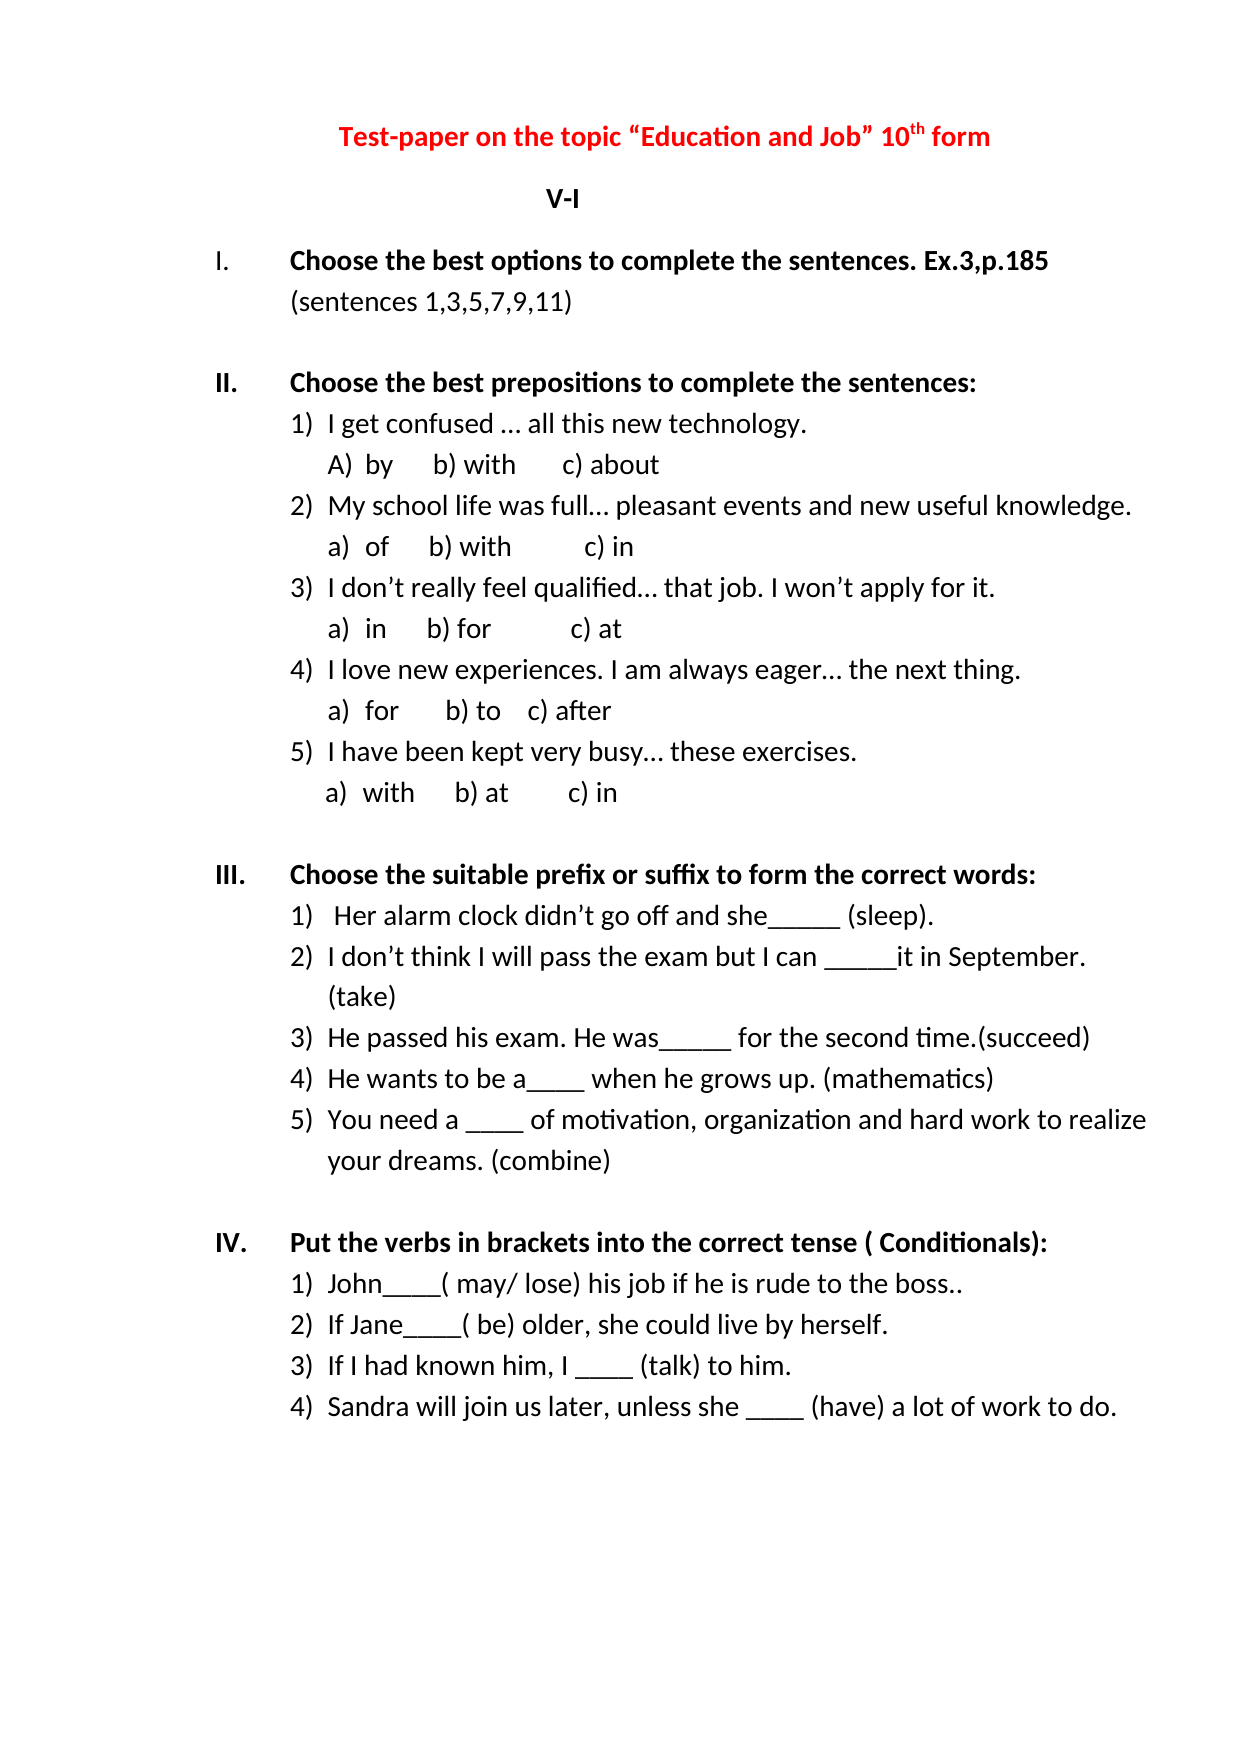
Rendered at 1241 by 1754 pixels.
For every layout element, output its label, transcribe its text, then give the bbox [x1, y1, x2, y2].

list Put the verbs in brackets into the correct tense ( Conditionals): [215, 1224, 1152, 1260]
list My school life was full… pleasant events and new useful knowledge. [290, 487, 1152, 523]
list He passed his exam. He was_____ for the second time.(succeed) [290, 1019, 1152, 1055]
text V-I [177, 180, 1152, 216]
list with b) at c) in [325, 774, 1152, 809]
list for b) to c) after [327, 692, 1152, 728]
list I don’t really feel qualified… that job. I won’t apply for it. [290, 569, 1152, 605]
list Sandra will join us later, unless she ____ (have) a lot of work to do. [290, 1388, 1152, 1423]
list Choose the best prepositions to complete the sentences: [215, 364, 1152, 400]
list of b) with c) in [327, 528, 1152, 564]
list If I had known him, I ____ (talk) to him. [290, 1347, 1152, 1383]
list Her alarm clock didn’t go off and she_____ (sleep). [290, 897, 1152, 932]
list John____( may/ lose) his job if he is rude to the boss.. [290, 1265, 1152, 1301]
list He wants to be a____ when he grows up. (mathematics) [290, 1060, 1152, 1096]
list If Jane____( be) older, she could live by herself. [290, 1306, 1152, 1342]
list You need a ____ of motivation, organization and hard work to realize your dreams. (combine) [290, 1101, 1152, 1178]
list I don’t think I will pass the exam but I can _____it in September.(take) [290, 938, 1152, 1014]
list Choose the best options to complete the sentences. Ex.3,p.185 (sentences 1,3,5,7,9,11) [215, 242, 1152, 318]
list Choose the suitable prefix or suffix to form the correct words: [215, 856, 1152, 891]
text Test-paper on the topic “Education and Job” 10th form [177, 118, 1152, 154]
list I get confused … all this new technology. [290, 405, 1152, 441]
list I have been kept very busy… these exercises. [290, 733, 1152, 768]
list in b) for c) at [327, 610, 1152, 646]
list by b) with c) about [327, 446, 1152, 482]
list I love new experiences. I am always eager… the next thing. [290, 651, 1152, 687]
